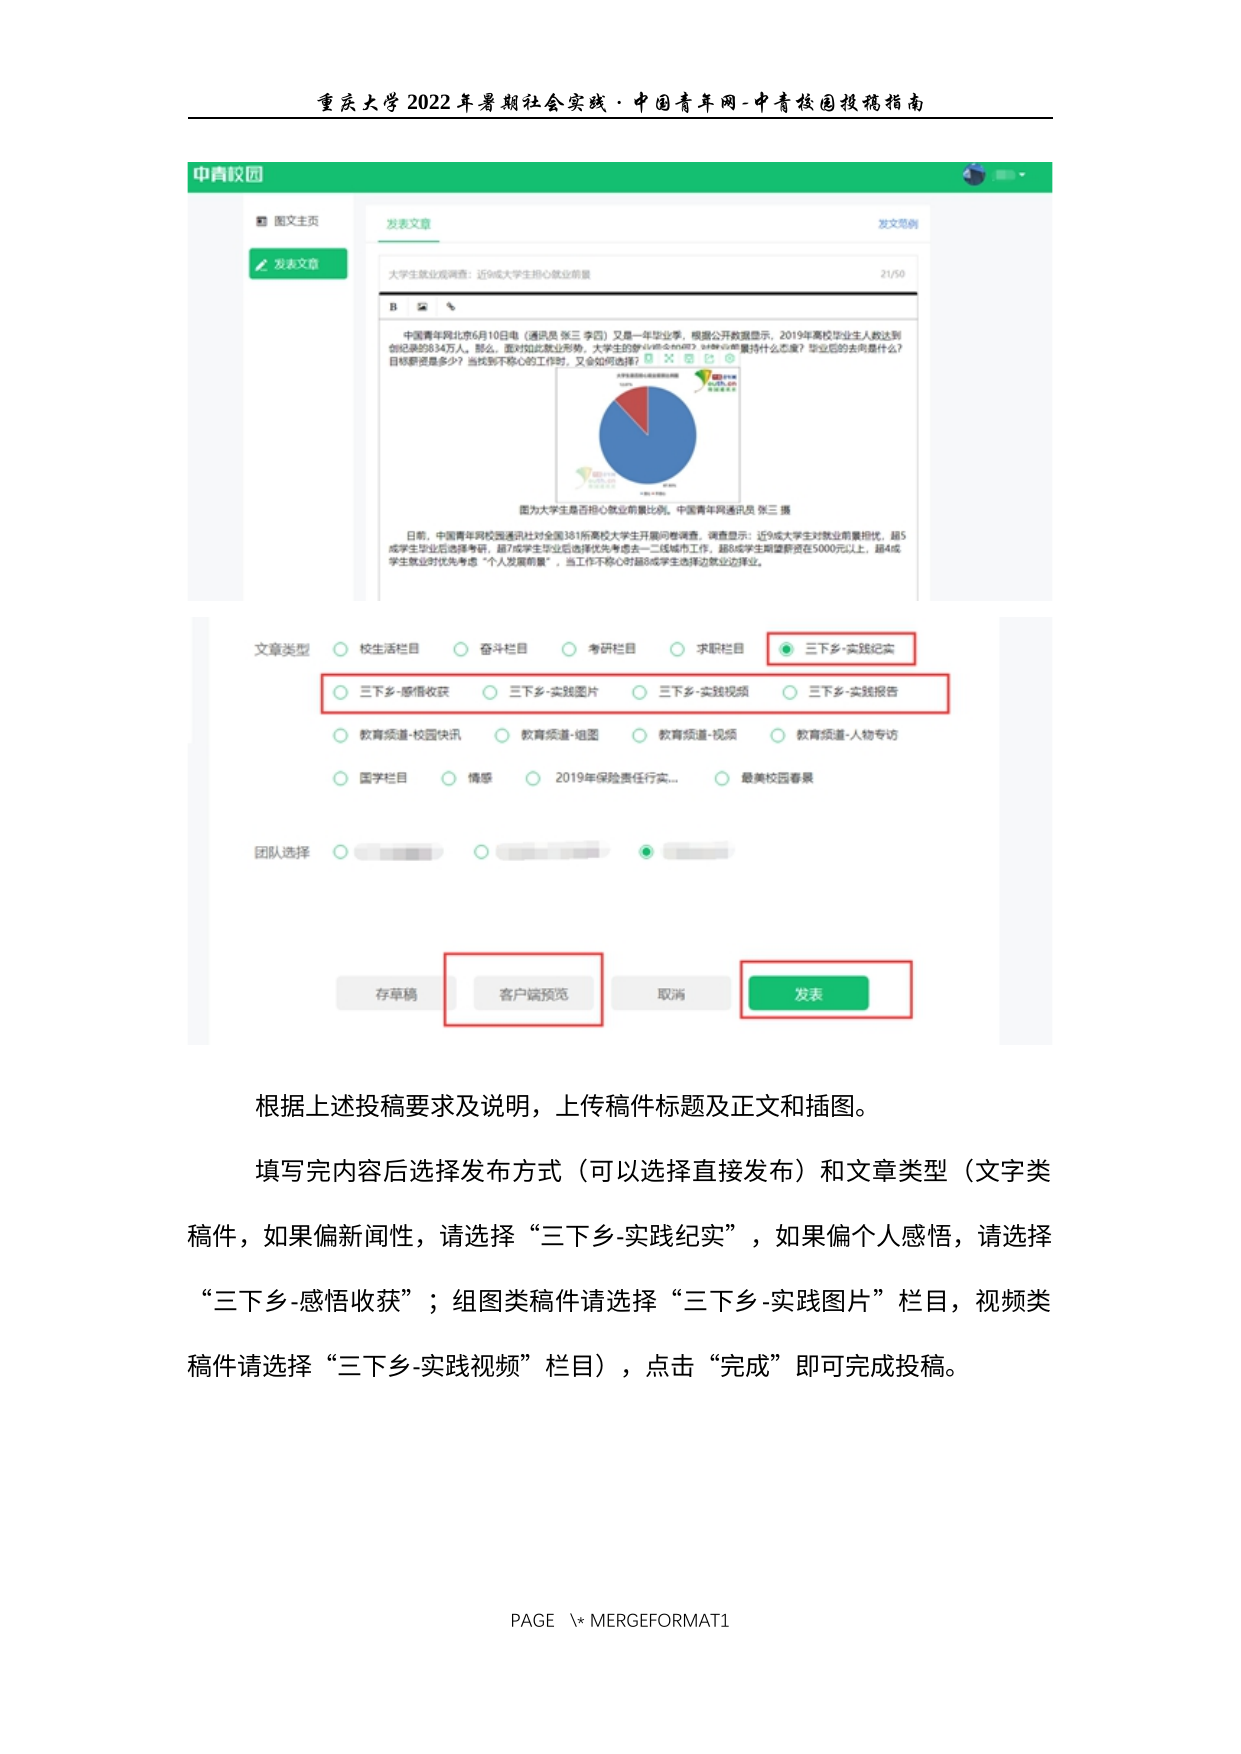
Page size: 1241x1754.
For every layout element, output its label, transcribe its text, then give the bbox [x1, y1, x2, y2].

text 填写完内容后选择发布方式（可以选择直接发布）和文章类型（文字类稿件，如果偏新闻性，请选择“三下乡-实践纪实”，如果偏个人感悟，请选择“三下乡-感悟收获”；组图类稿件请选择“三下乡-实践图片”栏目，视频类稿件请选择“三下乡-实践视频”栏目），点击“完成”即可完成投稿。 [187, 1137, 1053, 1397]
picture [187, 162, 1053, 601]
text 根据上述投稿要求及说明，上传稿件标题及正文和插图。 [187, 1072, 1053, 1137]
picture [187, 617, 1053, 1045]
